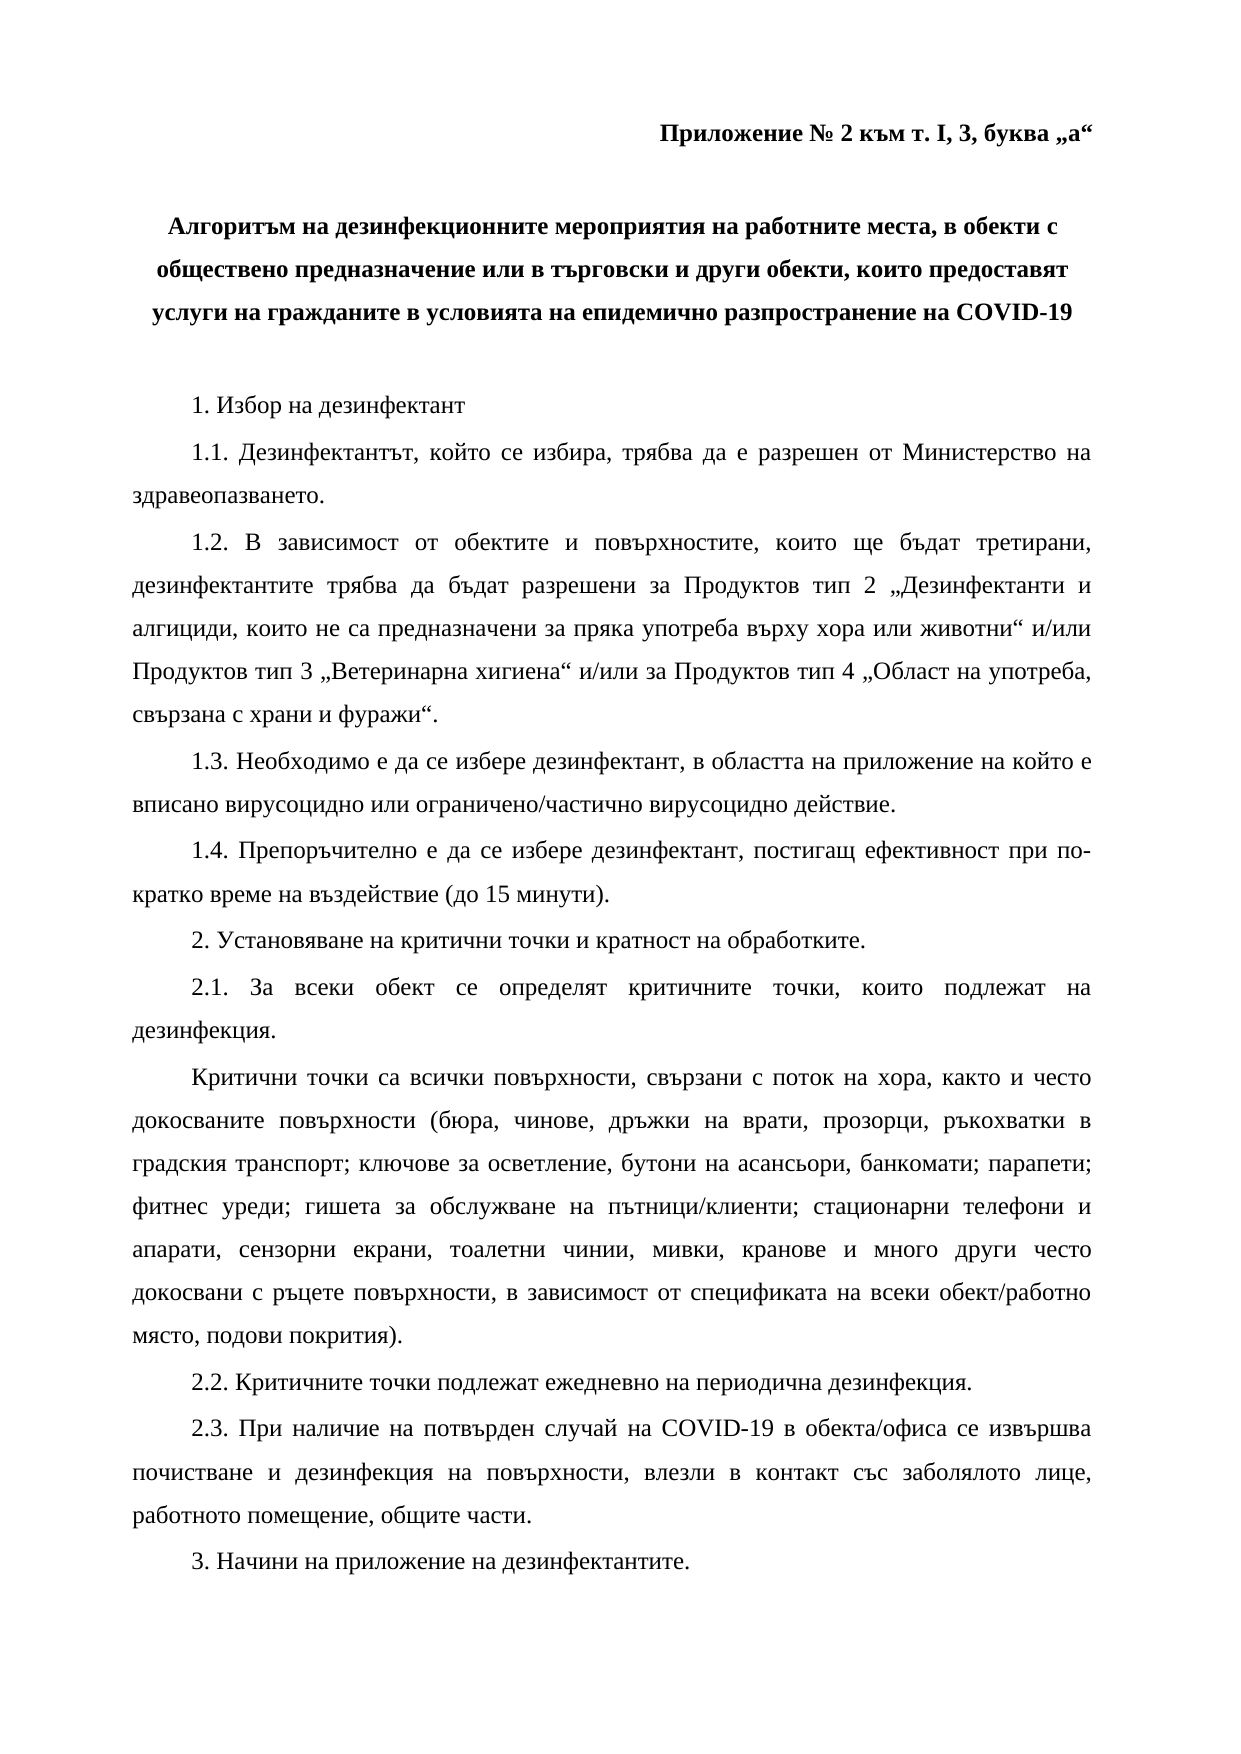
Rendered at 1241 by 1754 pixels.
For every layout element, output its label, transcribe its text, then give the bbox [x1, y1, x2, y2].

text Алгоритъм на дезинфекционните мероприятия на работните места, в обекти с обществено предназначение или в търговски и други обекти, които предоставят услуги на гражданите в условията на епидемично разпространение на COVID-19 [132, 211, 1093, 326]
text 1.4. Препоръчително е да се избере дезинфектант, постигащ ефективност при по-кратко време на въздействие (до 15 минути). [132, 836, 1093, 907]
text 1.3. Необходимо е да се избере дезинфектант, в областта на приложение на който е вписано вирусоцидно или ограничено/частично вирусоцидно действие. [132, 746, 1093, 818]
text 1. Избор на дезинфектант [132, 391, 1093, 419]
text 2.1. За всеки обект се определят критичните точки, които подлежат на дезинфекция. [132, 972, 1093, 1044]
text 2.2. Критичните точки подлежат ежедневно на периодична дезинфекция. [132, 1367, 1093, 1396]
text 3. Начини на приложение на дезинфектантите. [132, 1546, 1093, 1575]
text 1.1. Дезинфектантът, който се избира, трябва да е разрешен от Министерство на здравеопазването. [132, 437, 1093, 509]
text Приложение № 2 към т. I, 3, буква „а“ [132, 118, 1093, 147]
text 1.2. В зависимост от обектите и повърхностите, които ще бъдат третирани, дезинфектантите трябва да бъдат разрешени за Продуктов тип 2 „Дезинфектанти и алгициди, които не са предназначени за пряка употреба върху хора или животни“ и/или Продуктов тип 3 „Ветеринарна хигиена“ и/или за Продуктов тип 4 „Област на употреба, свързана с храни и фуражи“. [132, 527, 1093, 728]
text 2. Установяване на критични точки и кратност на обработките. [132, 925, 1093, 954]
text 2.3. При наличие на потвърден случай на COVID-19 в обекта/офиса се извършва почистване и дезинфекция на повърхности, влезли в контакт със заболялото лице, работното помещение, общите части. [132, 1413, 1093, 1528]
text Критични точки са всички повърхности, свързани с поток на хора, както и често докосваните повърхности (бюра, чинове, дръжки на врати, прозорци, ръкохватки в градския транспорт; ключове за осветление, бутони на асансьори, банкомати; парапети; фитнес уреди; гишета за обслужване на пътници/клиенти; стационарни телефони и апарати, сензорни екрани, тоалетни чинии, мивки, кранове и много други често докосвани с ръцете повърхности, в зависимост от спецификата на всеки обект/работно място, подови покрития). [132, 1062, 1093, 1349]
